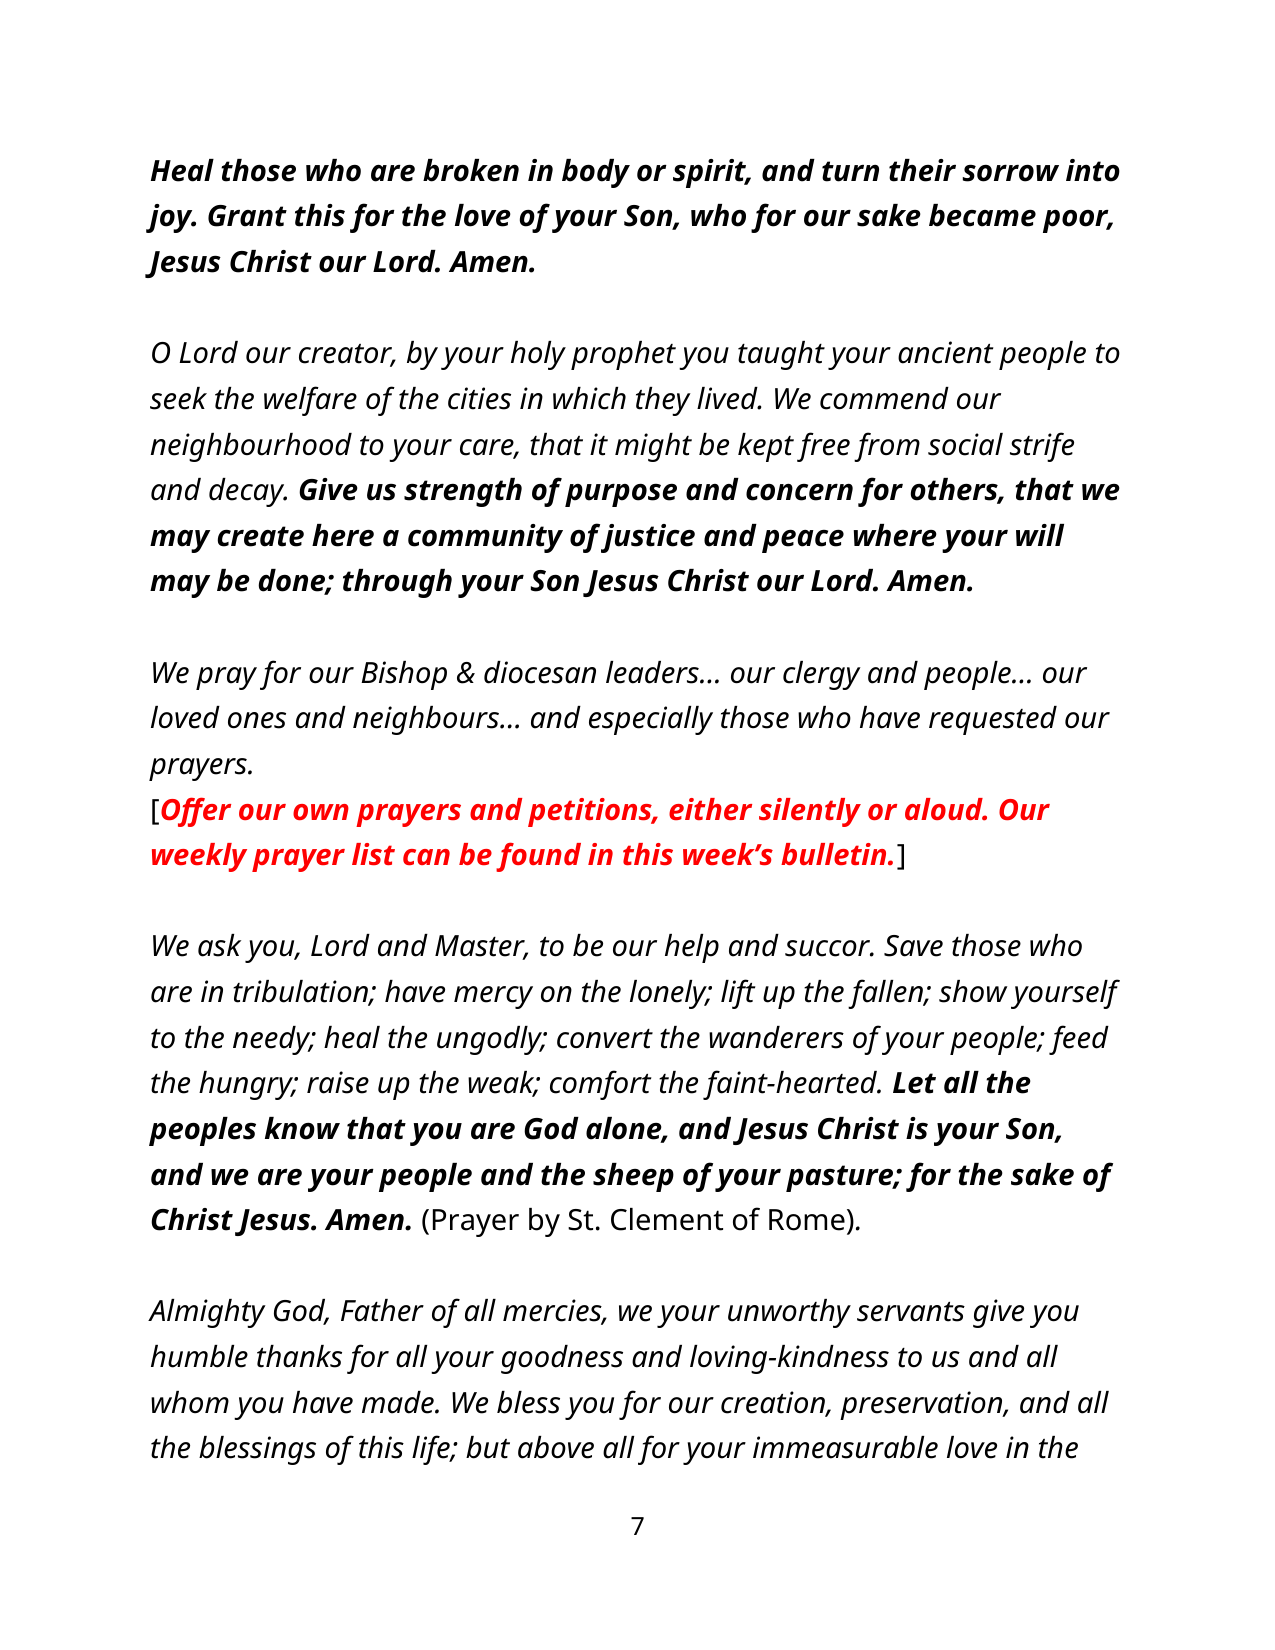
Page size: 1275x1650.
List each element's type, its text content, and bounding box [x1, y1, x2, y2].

text [Offer our own prayers and petitions, either silently or aloud. Our weekly prayer list can be found in this week’s bulletin.] [150, 789, 1125, 874]
text We ask you, Lord and Master, to be our help and succor. Save those who are in tribulation; have mercy on the lonely; lift up the fallen; show yourself to the needy; heal the ungodly; convert the wanderers of your people; feed the hungry; raise up the weak; comfort the faint-hearted. Let all the peoples know that you are God alone, and Jesus Christ is your Son, and we are your people and the sheep of your pasture; for the sake of Christ Jesus. Amen. (Prayer by St. Clement of Rome). [150, 926, 1125, 1239]
text We pray for our Bishop & diocesan leaders… our clergy and people… our loved ones and neighbours… and especially those who have requested our prayers. [150, 652, 1125, 783]
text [150, 150, 1125, 281]
text O Lord our creator, by your holy prophet you taught your ancient people to seek the welfare of the cities in which they lived. We commend our neighbourhood to your care, that it might be kept free from social strife and decay. Give us strength of purpose and concern for others, that we may create here a community of justice and peace where your will may be done; through your Son Jesus Christ our Lord. Amen. [150, 332, 1125, 600]
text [150, 1291, 1125, 1467]
